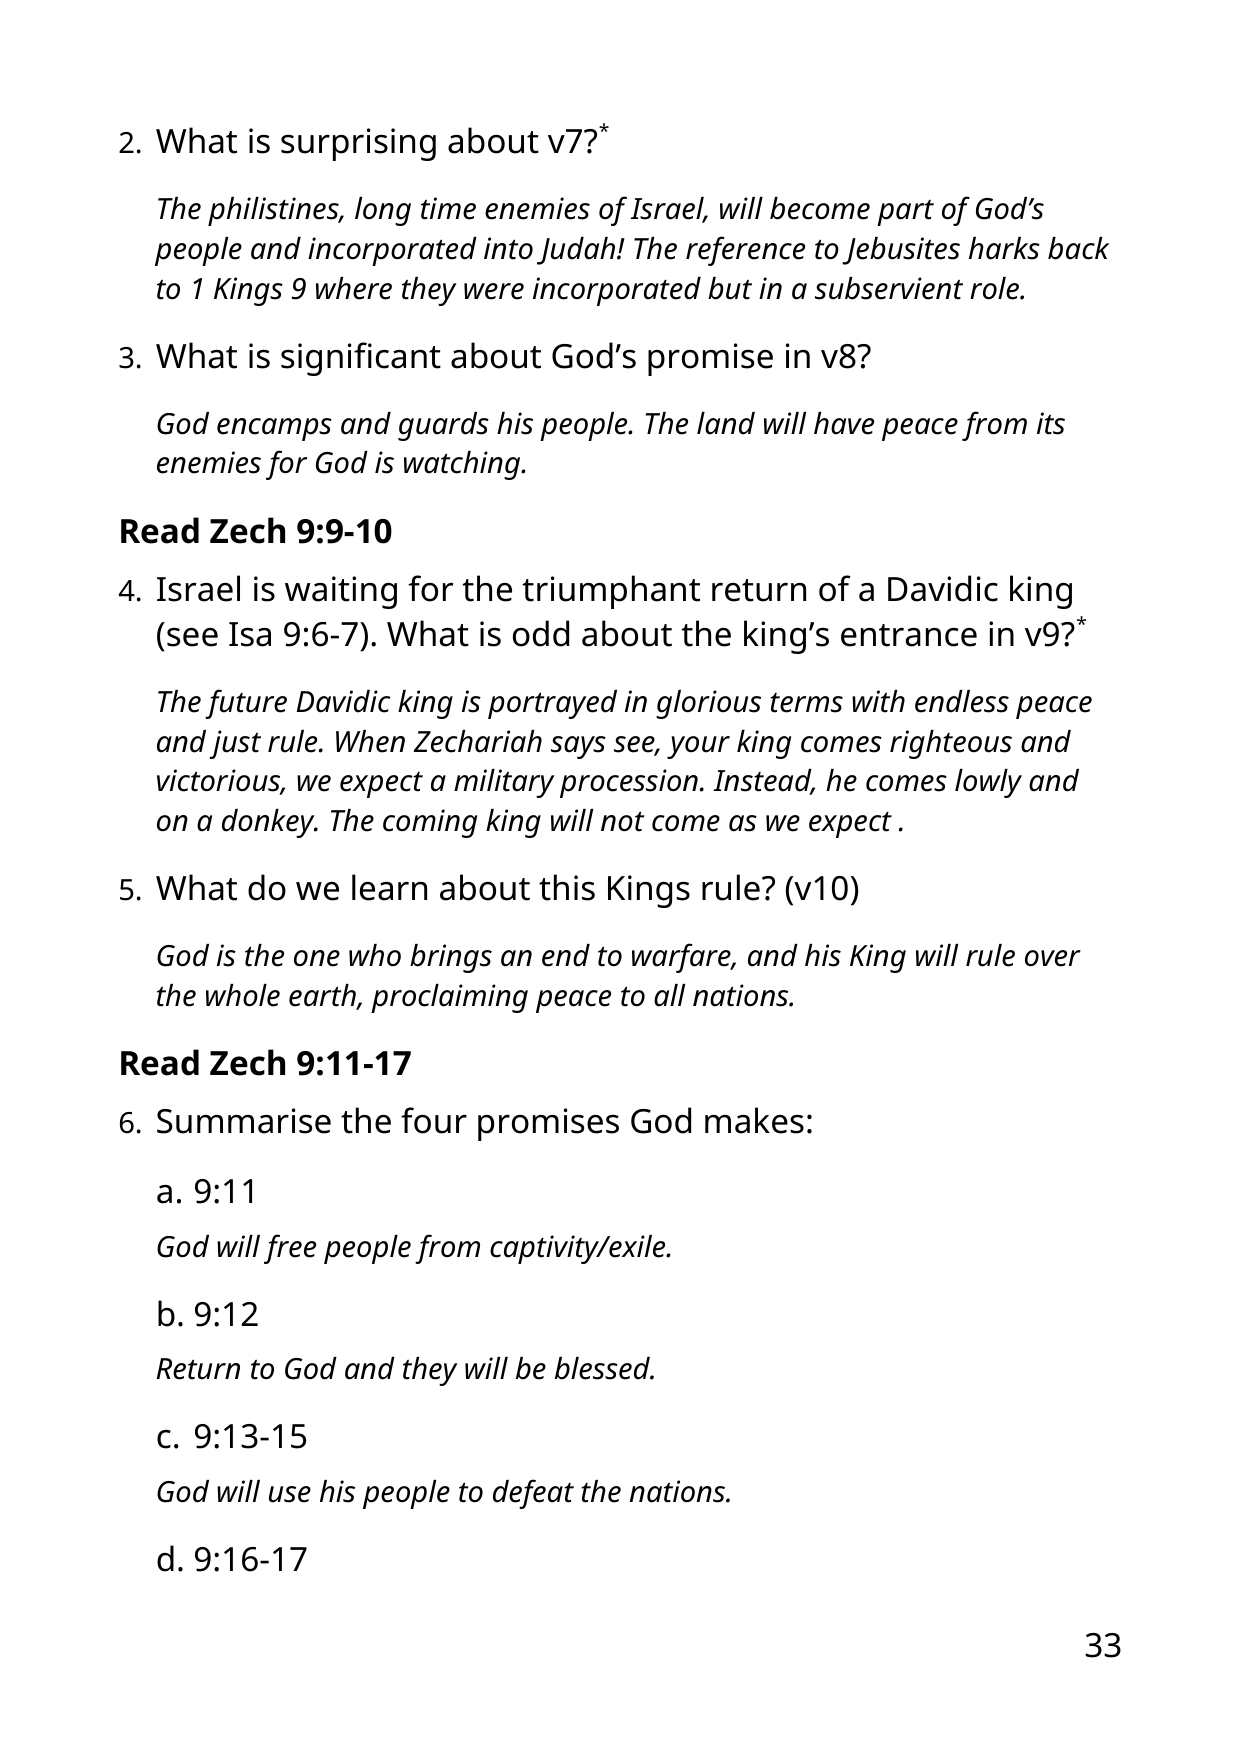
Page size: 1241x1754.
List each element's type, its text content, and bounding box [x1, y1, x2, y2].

text God encamps and guards his people. The land will have peace from its enemies for God is watching. [155, 403, 1122, 482]
title Read Zech 9:11-17 [118, 1040, 1122, 1085]
text God will free people from captivity/exile. [155, 1226, 1122, 1266]
title Read Zech 9:9-10 [118, 507, 1122, 553]
text The future Davidic king is portrayed in glorious terms with endless peace and just rule. When Zechariah says see, your king comes righteous and victorious, we expect a military procession. Instead, he comes lowly and on a donkey. The coming king will not come as we expect . [155, 681, 1122, 840]
text God is the one who brings an end to warfare, and his King will rule over the whole earth, proclaiming peace to all nations. [155, 935, 1122, 1015]
list 9:12 [156, 1291, 1122, 1336]
list What is surprising about v7?* [118, 118, 1122, 163]
text God will use his people to defeat the nations. [155, 1471, 1122, 1511]
list 9:16-17 [156, 1536, 1122, 1581]
list What is significant about God’s promise in v8? [118, 333, 1122, 378]
text Return to God and they will be blessed. [155, 1348, 1122, 1388]
text The philistines, long time enemies of Israel, will become part of God’s people and incorporated into Judah! The reference to Jebusites harks back to 1 Kings 9 where they were incorporated but in a subservient role. [155, 188, 1122, 308]
list 9:13-15 [156, 1413, 1122, 1459]
list Israel is waiting for the triumphant return of a Davidic king (see Isa 9:6-7). What is odd about the king’s entrance in v9?* [118, 565, 1122, 656]
list What do we learn about this Kings rule? (v10) [118, 865, 1122, 910]
text Summarise the four promises God makes: [118, 1098, 1122, 1143]
list 9:11 [156, 1168, 1122, 1213]
